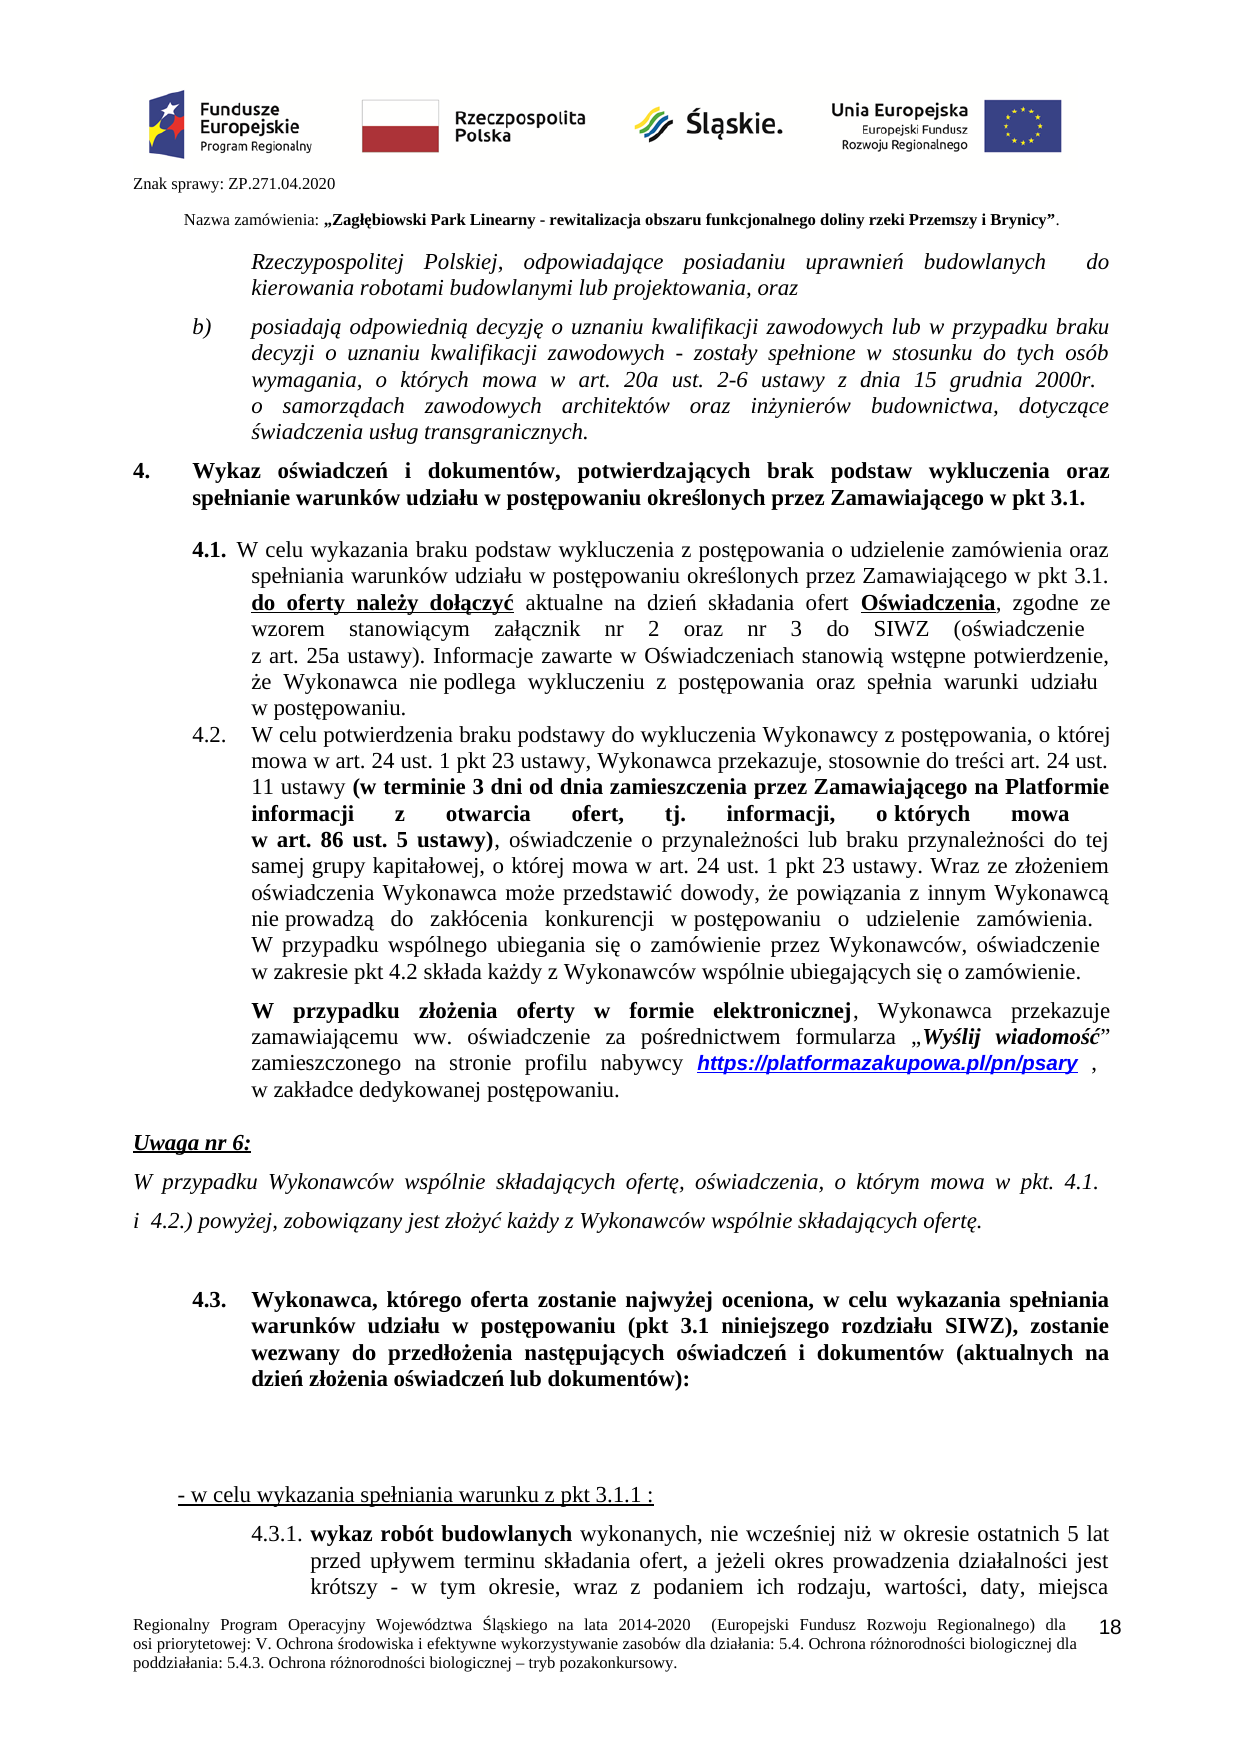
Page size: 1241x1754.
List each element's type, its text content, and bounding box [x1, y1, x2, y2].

text - w celu wykazania spełniania warunku z pkt 3.1.1 : [177, 1481, 1110, 1508]
text Uwaga nr 6: [133, 1128, 1110, 1155]
list Wykonawca, którego oferta zostanie najwyżej oceniona, w celu wykazania spełniania warunków udziału w postępowaniu (pkt 3.1 niniejszego rozdziału SIWZ), zostanie wezwany do przedłożenia następujących oświadczeń i dokumentów (aktualnych na dzień złożenia oświadczeń lub dokumentów): [192, 1286, 1110, 1391]
text W przypadku złożenia oferty w formie elektronicznej, Wykonawca przekazuje zamawiającemu ww. oświadczenie za pośrednictwem formularza „Wyślij wiadomość” zamieszczonego na stronie profilu nabywcy https://platformazakupowa.pl/pn/psary , w zakładce dedykowanej postępowaniu. [251, 997, 1110, 1102]
text W przypadku Wykonawców wspólnie składających ofertę, oświadczenia, o którym mowa w pkt. 4.1. i 4.2.) powyżej, zobowiązany jest złożyć każdy z Wykonawców wspólnie składających ofertę. [133, 1168, 1110, 1234]
picture [132, 72, 1078, 174]
list posiadają odpowiednią decyzję o uznaniu kwalifikacji zawodowych lub w przypadku braku decyzji o uznaniu kwalifikacji zawodowych - zostały spełnione w stosunku do tych osób wymagania, o których mowa w art. 20a ust. 2-6 ustawy z dnia 15 grudnia 2000r. o samorządach zawodowych architektów oraz inżynierów budownictwa, dotyczące świadczenia usług transgranicznych. [192, 313, 1110, 445]
list W celu potwierdzenia braku podstawy do wykluczenia Wykonawcy z postępowania, o której mowa w art. 24 ust. 1 pkt 23 ustawy, Wykonawca przekazuje, stosownie do treści art. 24 ust. 11 ustawy (w terminie 3 dni od dnia zamieszczenia przez Zamawiającego na Platformie informacji z otwarcia ofert, tj. informacji, o których mowa w art. 86 ust. 5 ustawy), oświadczenie o przynależności lub braku przynależności do tej samej grupy kapitałowej, o której mowa w art. 24 ust. 1 pkt 23 ustawy. Wraz ze złożeniem oświadczenia Wykonawca może przedstawić dowody, że powiązania z innym Wykonawcą nie prowadzą do zakłócenia konkurencji w postępowaniu o udzielenie zamówienia. W przypadku wspólnego ubiegania się o zamówienie przez Wykonawców, oświadczenie w zakresie pkt 4.2 składa każdy z Wykonawców wspólnie ubiegających się o zamówienie. [192, 721, 1110, 984]
list W celu wykazania braku podstaw wykluczenia z postępowania o udzielenie zamówienia oraz spełniania warunków udziału w postępowaniu określonych przez Zamawiającego w pkt 3.1. do oferty należy dołączyć aktualne na dzień składania ofert Oświadczenia, zgodne ze wzorem stanowiącym załącznik nr 2 oraz nr 3 do SIWZ (oświadczenie z art. 25a ustawy). Informacje zawarte w Oświadczeniach stanowią wstępne potwierdzenie, że Wykonawca nie podlega wykluczeniu z postępowania oraz spełnia warunki udziału w postępowaniu. [192, 536, 1110, 721]
list Wykaz oświadczeń i dokumentów, potwierdzających brak podstaw wykluczenia oraz spełnianie warunków udziału w postępowaniu określonych przez Zamawiającego w pkt 3.1. [133, 457, 1110, 510]
